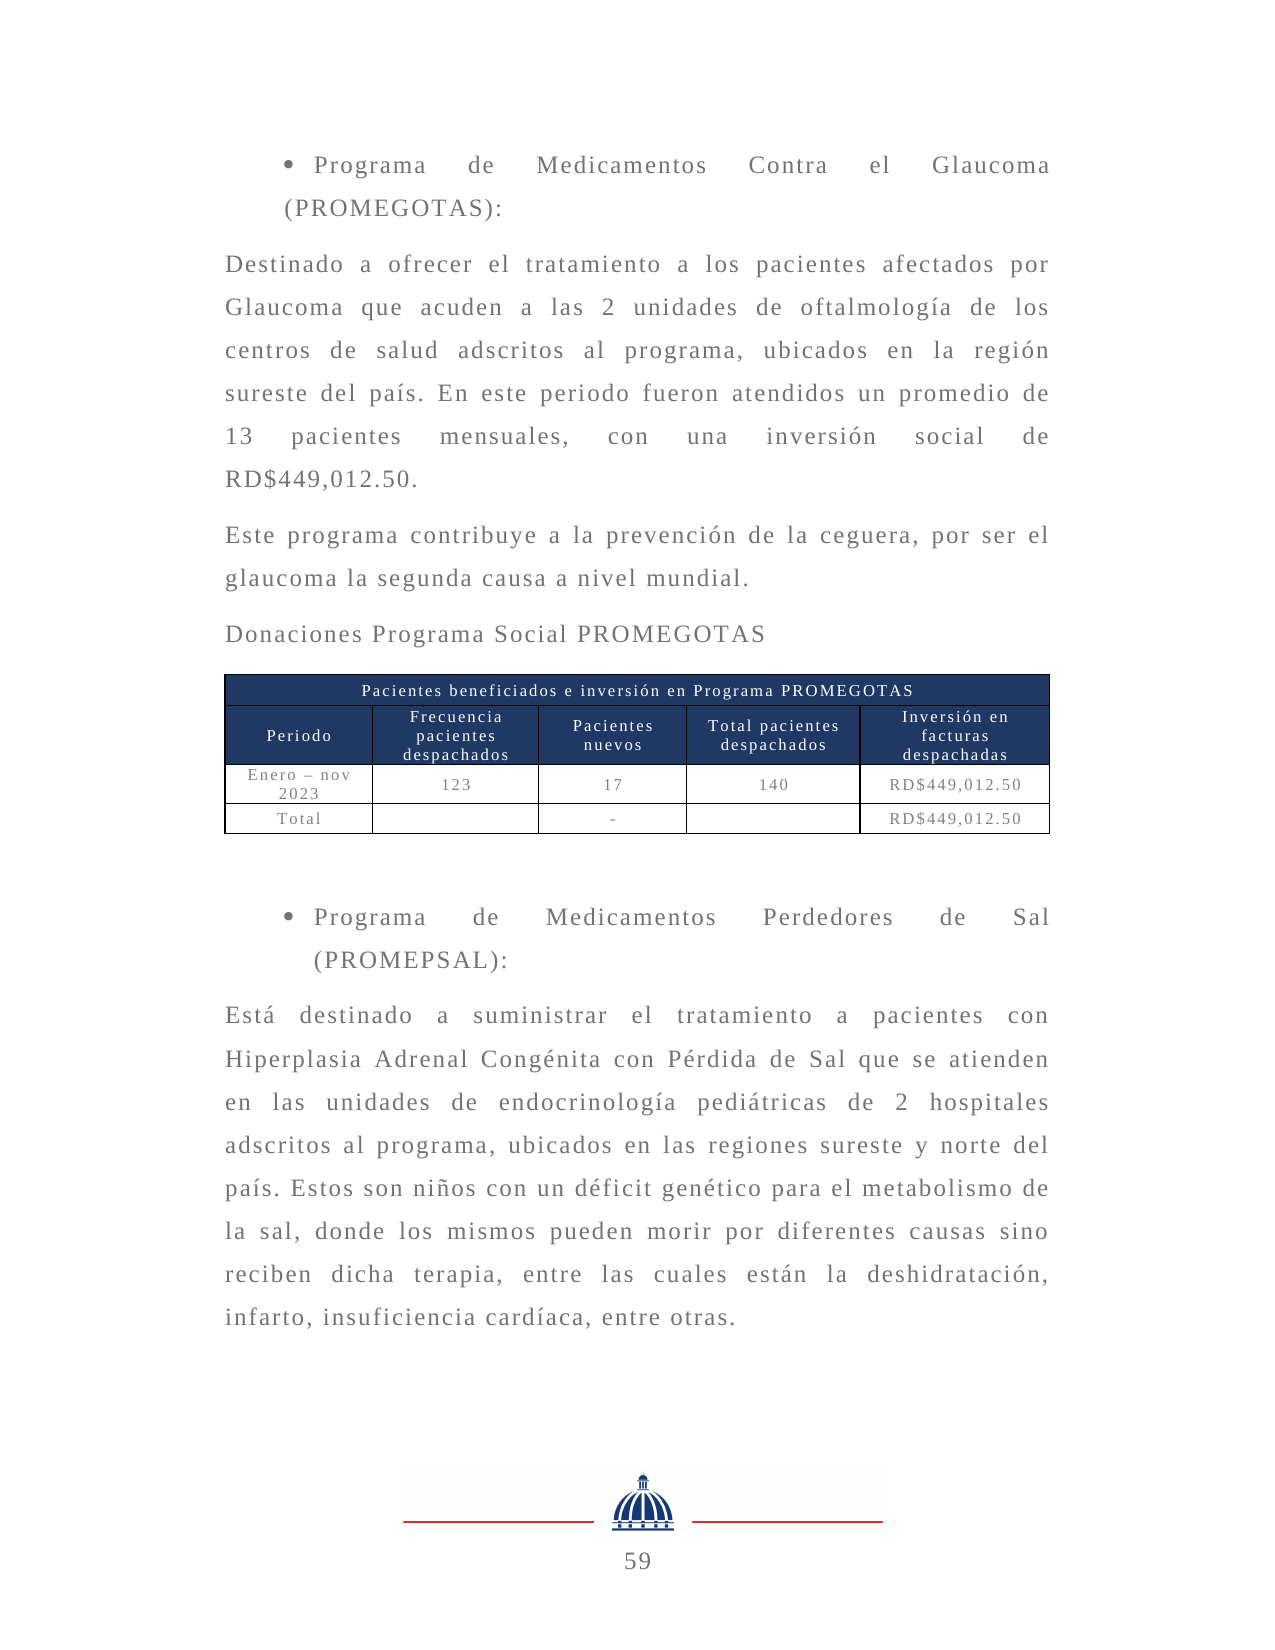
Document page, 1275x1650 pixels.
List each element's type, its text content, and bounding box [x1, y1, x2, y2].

list Programa de Medicamentos Perdedores de Sal (PROMEPSAL): [284, 902, 1050, 974]
table_cell RD$449,012.50 [861, 804, 1049, 833]
table_cell Pacientes nuevos [539, 706, 686, 764]
picture [399, 1468, 891, 1536]
table_cell Frecuencia pacientes despachados [373, 706, 538, 764]
text Donaciones Programa Social PROMEGOTAS [225, 619, 1050, 647]
table_cell 123 [373, 765, 538, 803]
text Este programa contribuye a la prevención de la ceguera, por ser el glaucoma la segunda causa a nivel mundial. [225, 520, 1050, 592]
table_cell [687, 804, 859, 833]
table_cell Periodo [226, 706, 372, 764]
table_cell Total [226, 804, 372, 833]
table_cell 140 [687, 765, 859, 803]
table_header Pacientes beneficiados e inversión en Programa PROMEGOTAS [226, 675, 1049, 705]
list Programa de Medicamentos Contra el Glaucoma (PROMEGOTAS): [284, 150, 1050, 222]
text Está destinado a suministrar el tratamiento a pacientes con Hiperplasia Adrenal Congénita con Pérdida de Sal que se atienden en las unidades de endocrinología pediátricas de 2 hospitales adscritos al programa, ubicados en las regiones sureste y norte del país. Estos son niños con un déficit genético para el metabolismo de la sal, donde los mismos pueden morir por diferentes causas sino reciben dicha terapia, entre las cuales están la deshidratación, infarto, insuficiencia cardíaca, entre otras. [225, 1001, 1050, 1331]
table_cell Enero – nov 2023 [226, 765, 372, 803]
table_cell 17 [539, 765, 686, 803]
table_cell Total pacientes despachados [687, 706, 859, 764]
text Destinado a ofrecer el tratamiento a los pacientes afectados por Glaucoma que acuden a las 2 unidades de oftalmología de los centros de salud adscritos al programa, ubicados en la región sureste del país. En este periodo fueron atendidos un promedio de 13 pacientes mensuales, con una inversión social de RD$449,012.50. [225, 249, 1050, 493]
table_cell - [539, 804, 686, 833]
table_cell Inversión en facturas despachadas [861, 706, 1049, 764]
table_cell [373, 804, 538, 833]
table_cell RD$449,012.50 [861, 765, 1049, 803]
